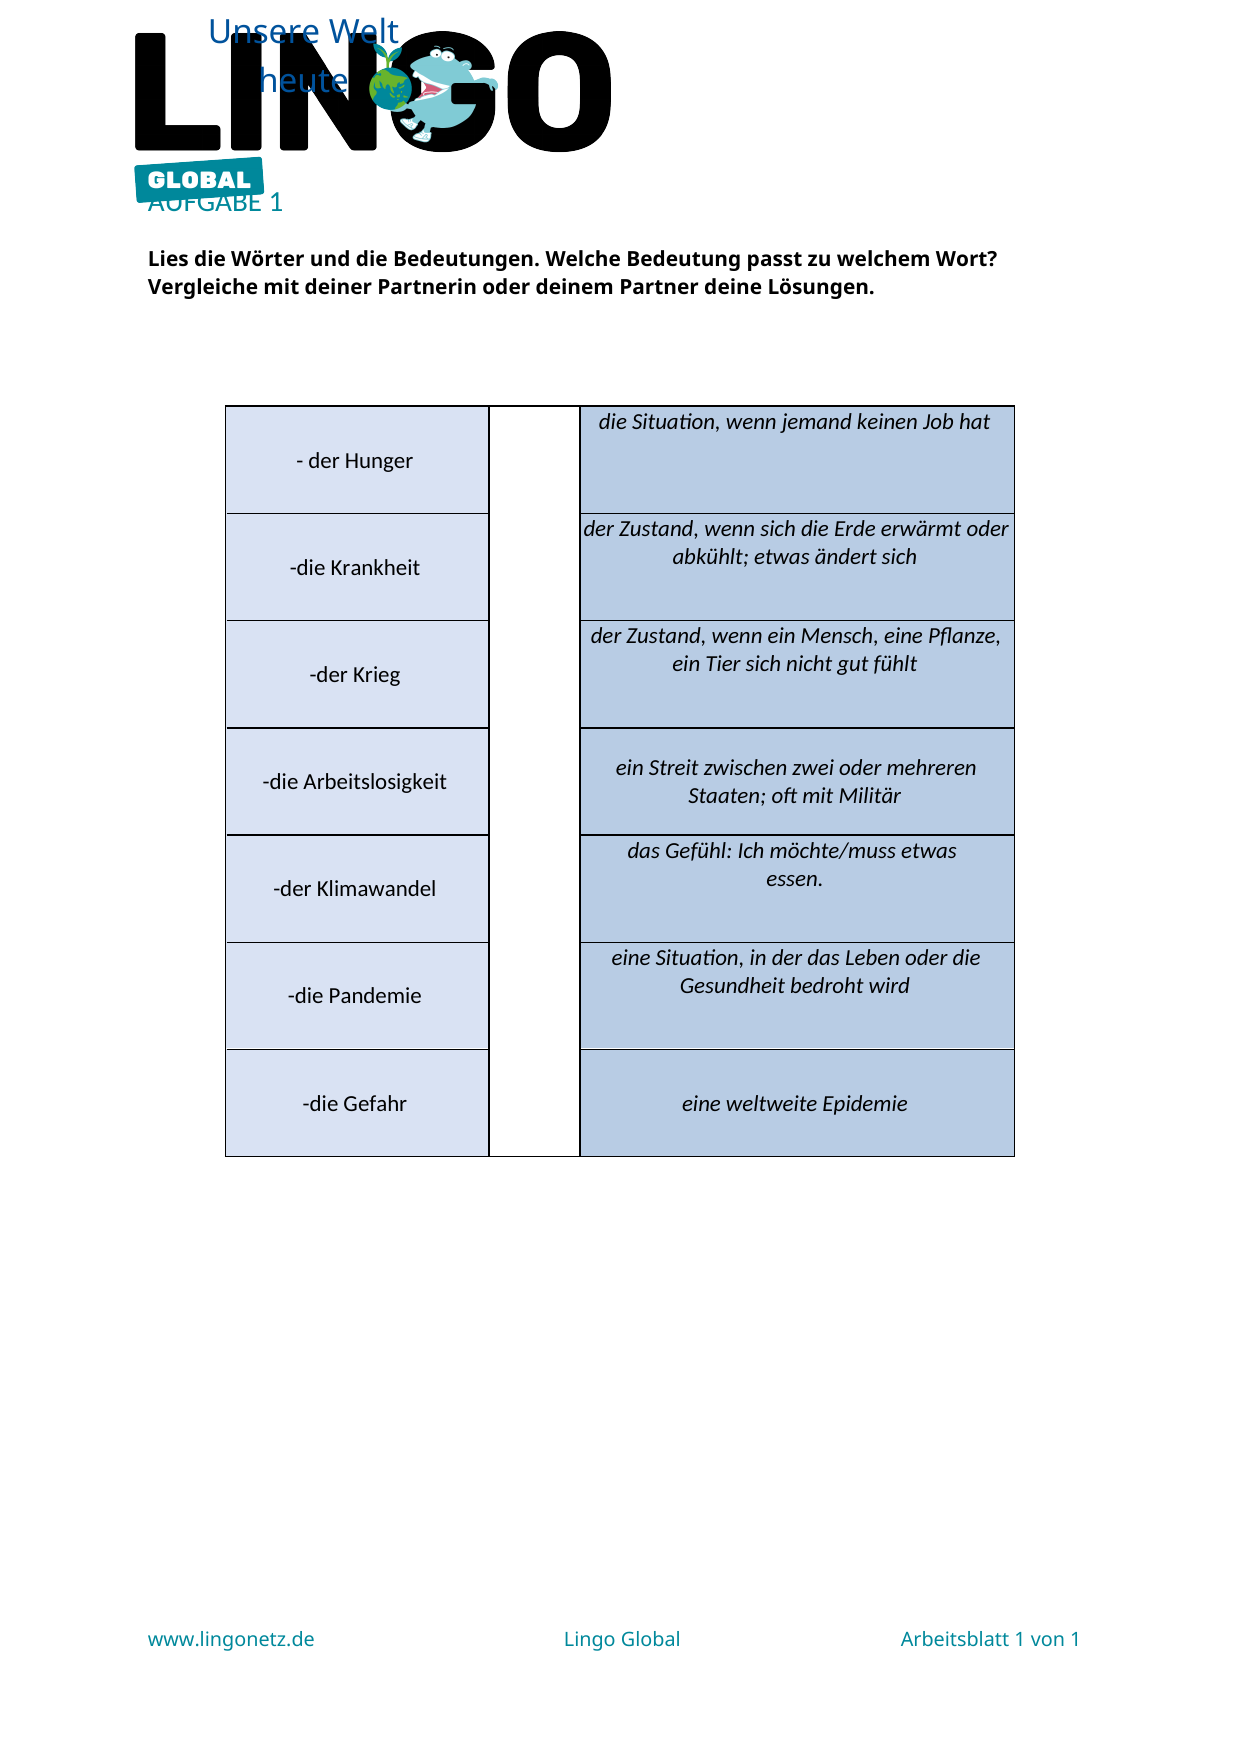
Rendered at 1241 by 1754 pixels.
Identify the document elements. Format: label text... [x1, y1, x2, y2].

table_header [490, 407, 579, 1156]
table_cell der Zustand, wenn sich die Erde erwärmt oder abkühlt; etwas ändert sich [581, 514, 1014, 620]
table_header die Situation, wenn jemand keinen Job hat [581, 407, 1014, 513]
picture [213, 31, 225, 41]
table_cell -der Krieg [226, 621, 488, 727]
picture [134, 31, 611, 203]
text Lies die Wörter und die Bedeutungen. Welche Bedeutung passt zu welchem Wort? Vergleiche mit deiner Partnerin oder deinem Partner deine Lösungen. [148, 244, 1093, 301]
table_cell eine weltweite Epidemie [581, 1050, 1014, 1156]
table_cell ein Streit zwischen zwei oder mehreren Staaten; oft mit Militär [581, 729, 1014, 834]
table_cell -die Pandemie [226, 943, 488, 1048]
table_cell -die Gefahr [226, 1050, 488, 1156]
table_cell eine Situation, in der das Leben oder die Gesundheit bedroht wird [581, 943, 1014, 1048]
text AUFGABE 1 [148, 148, 1093, 218]
table_cell das Gefühl: Ich möchte/muss etwas essen. [581, 836, 1014, 941]
table_cell -die Arbeitslosigkeit [226, 728, 488, 834]
table_cell der Zustand, wenn ein Mensch, eine Pflanze, ein Tier sich nicht gut fühlt [581, 621, 1014, 727]
table_cell -der Klimawandel [226, 835, 488, 941]
table_cell -die Krankheit [226, 514, 488, 620]
table_header - der Hunger [226, 407, 488, 513]
